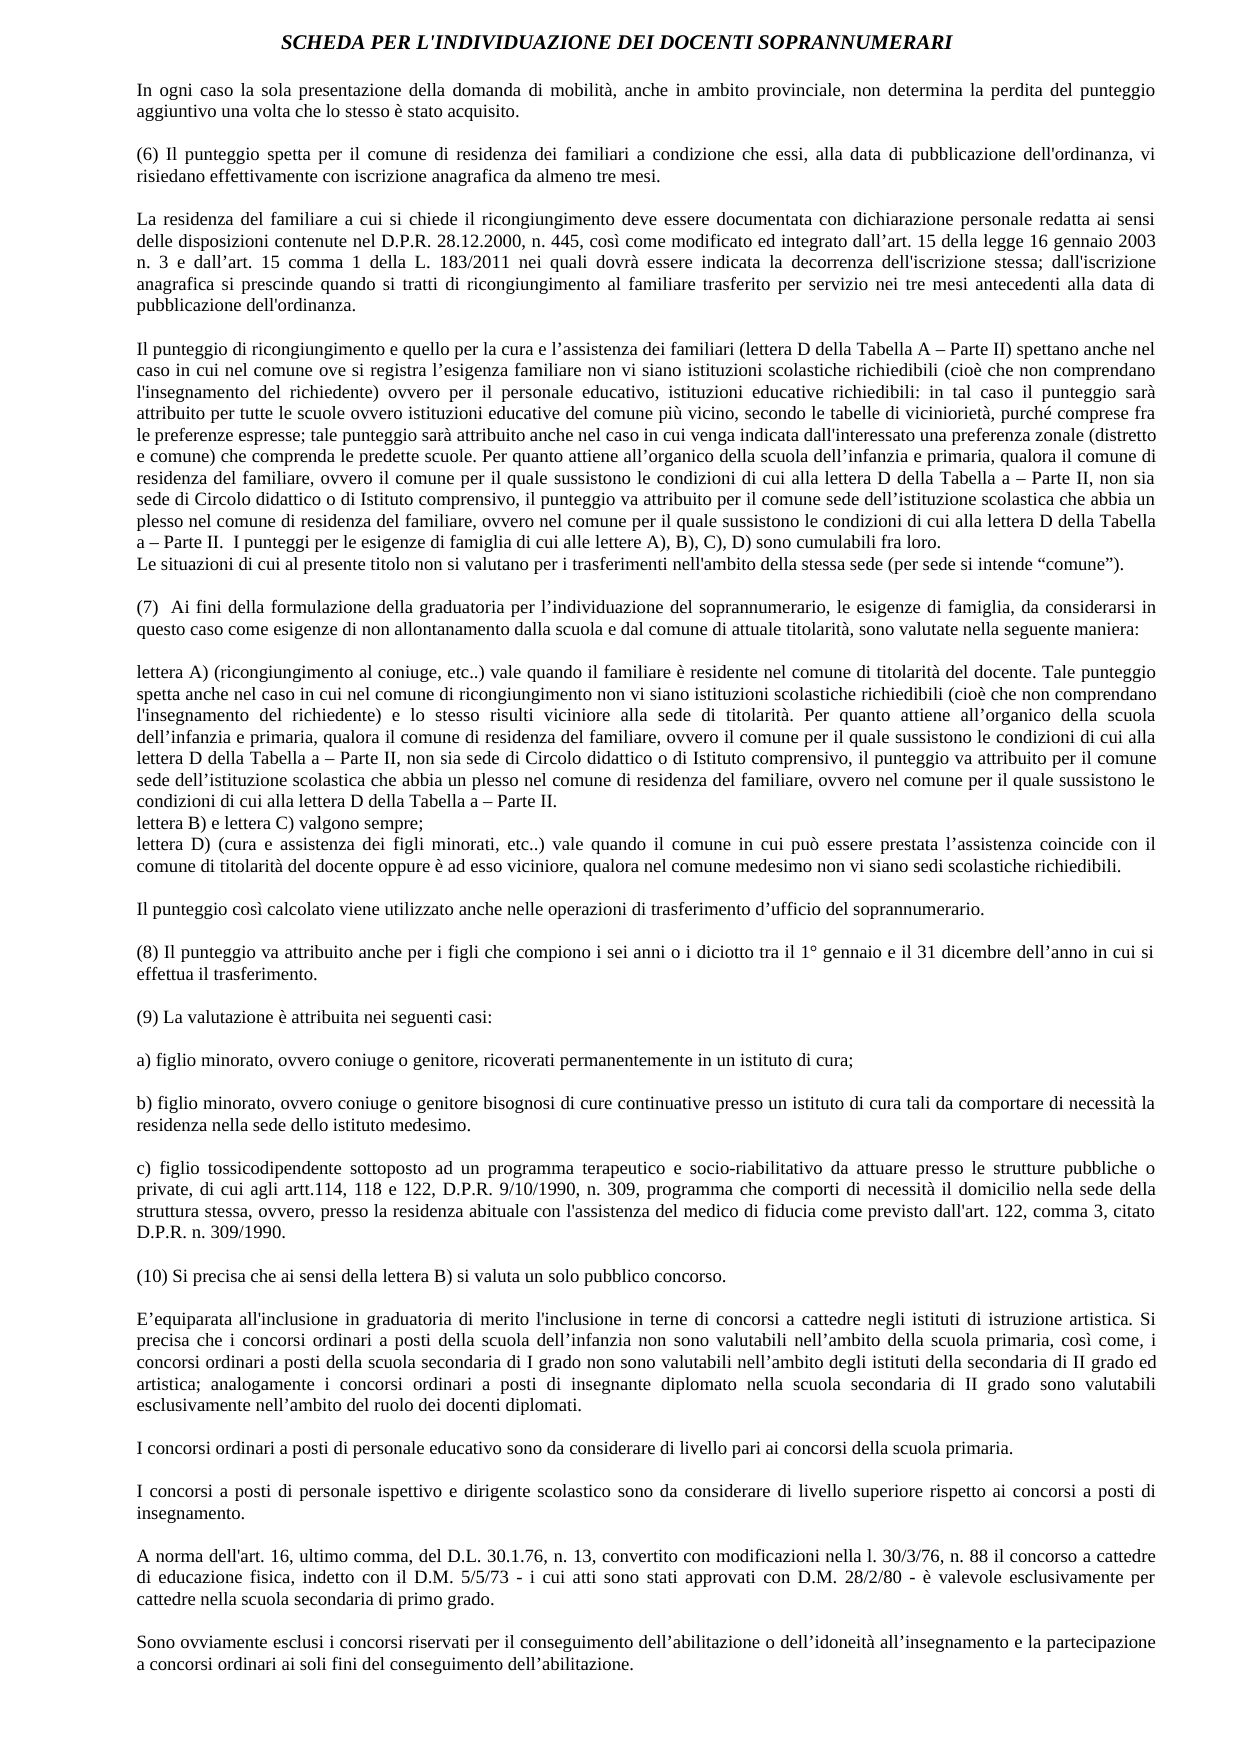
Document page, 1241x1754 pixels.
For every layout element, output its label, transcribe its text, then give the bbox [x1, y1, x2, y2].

text E’equiparata all'inclusione in graduatoria di merito l'inclusione in terne di concorsi a cattedre negli istituti di istruzione artistica. Si precisa che i concorsi ordinari a posti della scuola dell’infanzia non sono valutabili nell’ambito della scuola primaria, così come, i concorsi ordinari a posti della scuola secondaria di I grado non sono valutabili nell’ambito degli istituti della secondaria di II grado ed artistica; analogamente i concorsi ordinari a posti di insegnante diplomato nella scuola secondaria di II grado sono valutabili esclusivamente nell’ambito del ruolo dei docenti diplomati. [136, 1308, 1158, 1416]
text Il punteggio di ricongiungimento e quello per la cura e l’assistenza dei familiari (lettera D della Tabella A – Parte II) spettano anche nel caso in cui nel comune ove si registra l’esigenza familiare non vi siano istituzioni scolastiche richiedibili (cioè che non comprendano l'insegnamento del richiedente) ovvero per il personale educativo, istituzioni educative richiedibili: in tal caso il punteggio sarà attribuito per tutte le scuole ovvero istituzioni educative del comune più vicino, secondo le tabelle di viciniorietà, purché comprese fra le preferenze espresse; tale punteggio sarà attribuito anche nel caso in cui venga indicata dall'interessato una preferenza zonale (distretto e comune) che comprenda le predette scuole. Per quanto attiene all’organico della scuola dell’infanzia e primaria, qualora il comune di residenza del familiare, ovvero il comune per il quale sussistono le condizioni di cui alla lettera D della Tabella a – Parte II, non sia sede di Circolo didattico o di Istituto comprensivo, il punteggio va attribuito per il comune sede dell’istituzione scolastica che abbia un plesso nel comune di residenza del familiare, ovvero nel comune per il quale sussistono le condizioni di cui alla lettera D della Tabella a – Parte II. I punteggi per le esigenze di famiglia di cui alle lettere A), B), C), D) sono cumulabili fra loro. [136, 337, 1158, 553]
text Sono ovviamente esclusi i concorsi riservati per il conseguimento dell’abilitazione o dell’idoneità all’insegnamento e la partecipazione a concorsi ordinari ai soli fini del conseguimento dell’abilitazione. [136, 1631, 1158, 1674]
text I concorsi a posti di personale ispettivo e dirigente scolastico sono da considerare di livello superiore rispetto ai concorsi a posti di insegnamento. [136, 1480, 1158, 1523]
text (8) Il punteggio va attribuito anche per i figli che compiono i sei anni o i diciotto tra il 1° gennaio e il 31 dicembre dell’anno in cui si effettua il trasferimento. [136, 941, 1158, 984]
text (10) Si precisa che ai sensi della lettera B) si valuta un solo pubblico concorso. [136, 1264, 1158, 1286]
text Le situazioni di cui al presente titolo non si valutano per i trasferimenti nell'ambito della stessa sede (per sede si intende “comune”). [136, 553, 1158, 574]
text lettera B) e lettera C) valgono sempre; [136, 812, 1158, 833]
text (6) Il punteggio spetta per il comune di residenza dei familiari a condizione che essi, alla data di pubblicazione dell'ordinanza, vi risiedano effettivamente con iscrizione anagrafica da almeno tre mesi. [136, 143, 1158, 186]
text b) figlio minorato, ovvero coniuge o genitore bisognosi di cure continuative presso un istituto di cura tali da comportare di necessità la residenza nella sede dello istituto medesimo. [136, 1092, 1158, 1135]
text I concorsi ordinari a posti di personale educativo sono da considerare di livello pari ai concorsi della scuola primaria. [136, 1437, 1158, 1459]
text Il punteggio così calcolato viene utilizzato anche nelle operazioni di trasferimento d’ufficio del soprannumerario. [136, 898, 1158, 919]
text In ogni caso la sola presentazione della domanda di mobilità, anche in ambito provinciale, non determina la perdita del punteggio aggiuntivo una volta che lo stesso è stato acquisito. [136, 79, 1158, 122]
text A norma dell'art. 16, ultimo comma, del D.L. 30.1.76, n. 13, convertito con modificazioni nella l. 30/3/76, n. 88 il concorso a cattedre di educazione fisica, indetto con il D.M. 5/5/73 - i cui atti sono stati approvati con D.M. 28/2/80 - è valevole esclusivamente per cattedre nella scuola secondaria di primo grado. [136, 1545, 1158, 1609]
text (9) La valutazione è attribuita nei seguenti casi: [136, 1006, 1158, 1027]
text c) figlio tossicodipendente sottoposto ad un programma terapeutico e socio-riabilitativo da attuare presso le strutture pubbliche o private, di cui agli artt.114, 118 e 122, D.P.R. 9/10/1990, n. 309, programma che comporti di necessità il domicilio nella sede della struttura stessa, ovvero, presso la residenza abituale con l'assistenza del medico di fiducia come previsto dall'art. 122, comma 3, citato D.P.R. n. 309/1990. [136, 1157, 1158, 1243]
text lettera A) (ricongiungimento al coniuge, etc..) vale quando il familiare è residente nel comune di titolarità del docente. Tale punteggio spetta anche nel caso in cui nel comune di ricongiungimento non vi siano istituzioni scolastiche richiedibili (cioè che non comprendano l'insegnamento del richiedente) e lo stesso risulti viciniore alla sede di titolarità. Per quanto attiene all’organico della scuola dell’infanzia e primaria, qualora il comune di residenza del familiare, ovvero il comune per il quale sussistono le condizioni di cui alla lettera D della Tabella a – Parte II, non sia sede di Circolo didattico o di Istituto comprensivo, il punteggio va attribuito per il comune sede dell’istituzione scolastica che abbia un plesso nel comune di residenza del familiare, ovvero nel comune per il quale sussistono le condizioni di cui alla lettera D della Tabella a – Parte II. [136, 661, 1158, 812]
text a) figlio minorato, ovvero coniuge o genitore, ricoverati permanentemente in un istituto di cura; [136, 1049, 1158, 1071]
text La residenza del familiare a cui si chiede il ricongiungimento deve essere documentata con dichiarazione personale redatta ai sensi delle disposizioni contenute nel D.P.R. 28.12.2000, n. 445, così come modificato ed integrato dall’art. 15 della legge 16 gennaio 2003 n. 3 e dall’art. 15 comma 1 della L. 183/2011 nei quali dovrà essere indicata la decorrenza dell'iscrizione stessa; dall'iscrizione anagrafica si prescinde quando si tratti di ricongiungimento al familiare trasferito per servizio nei tre mesi antecedenti alla data di pubblicazione dell'ordinanza. [136, 208, 1158, 316]
text (7) Ai fini della formulazione della graduatoria per l’individuazione del soprannumerario, le esigenze di famiglia, da considerarsi in questo caso come esigenze di non allontanamento dalla scuola e dal comune di attuale titolarità, sono valutate nella seguente maniera: [136, 596, 1158, 639]
text lettera D) (cura e assistenza dei figli minorati, etc..) vale quando il comune in cui può essere prestata l’assistenza coincide con il comune di titolarità del docente oppure è ad esso viciniore, qualora nel comune medesimo non vi siano sedi scolastiche richiedibili. [136, 833, 1158, 876]
